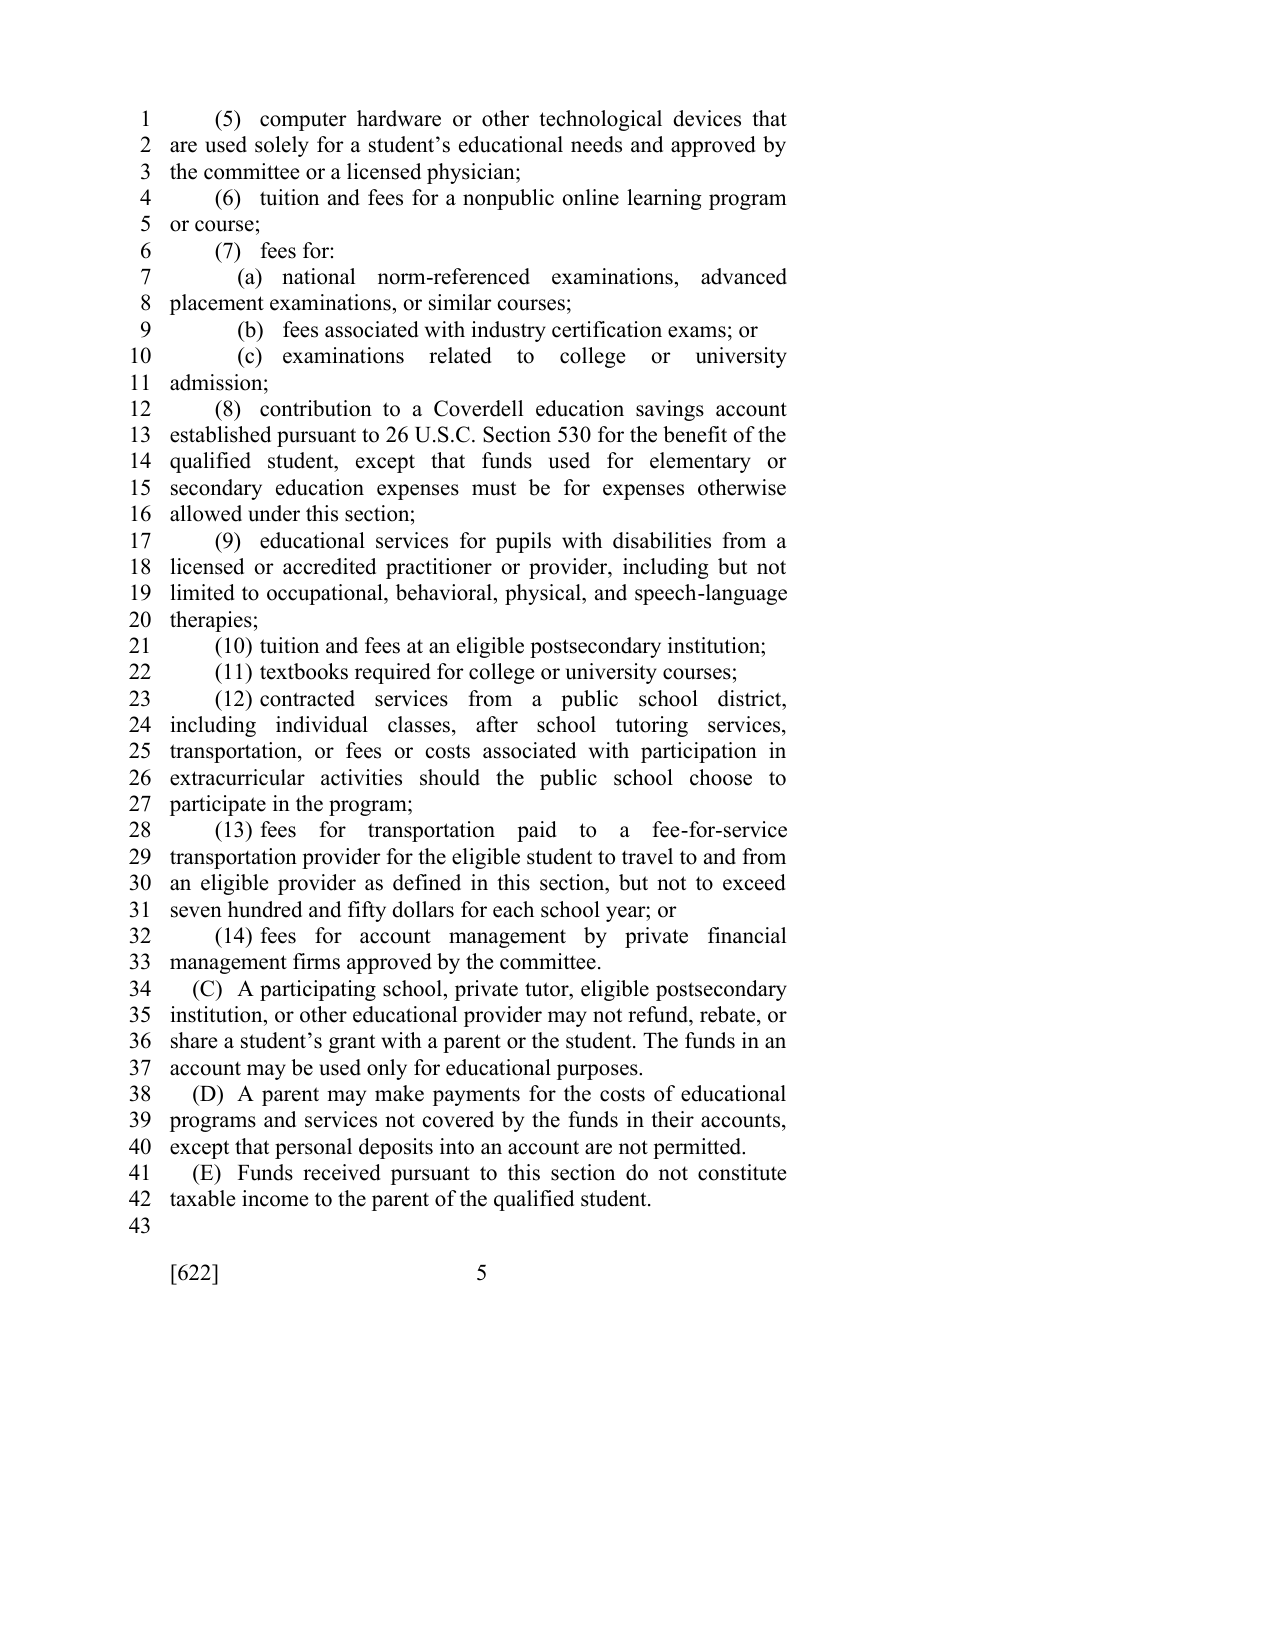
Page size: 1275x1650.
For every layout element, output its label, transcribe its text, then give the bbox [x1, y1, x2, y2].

text (7) fees for: [169, 237, 787, 263]
text (9) educational services for pupils with disabilities from a licensed or accredited practitioner or provider, including but not limited to occupational, behavioral, physical, and speech-language therapies; [169, 527, 787, 632]
text (c) examinations related to college or university admission; [169, 342, 787, 395]
text (D) A parent may make payments for the costs of educational programs and services not covered by the funds in their accounts, except that personal deposits into an account are not permitted. [169, 1080, 787, 1159]
text (8) contribution to a Coverdell education savings account established pursuant to 26 U.S.C. Section 530 for the benefit of the qualified student, except that funds used for elementary or secondary education expenses must be for expenses otherwise allowed under this section; [169, 395, 787, 527]
text (13) fees for transportation paid to a fee-for-service transportation provider for the eligible student to travel to and from an eligible provider as defined in this section, but not to exceed seven hundred and fifty dollars for each school year; or [169, 817, 787, 922]
text (11) textbooks required for college or university courses; [169, 658, 787, 685]
text (b) fees associated with industry certification exams; or [169, 316, 787, 342]
text (12) contracted services from a public school district, including individual classes, after school tutoring services, transportation, or fees or costs associated with participation in extracurricular activities should the public school choose to participate in the program; [169, 685, 787, 817]
text (C) A participating school, private tutor, eligible postsecondary institution, or other educational provider may not refund, rebate, or share a student’s grant with a parent or the student. The funds in an account may be used only for educational purposes. [169, 975, 787, 1080]
text (5) computer hardware or other technological devices that are used solely for a student’s educational needs and approved by the committee or a licensed physician; [169, 105, 787, 184]
text (a) national norm-referenced examinations, advanced placement examinations, or similar courses; [169, 263, 787, 316]
text (E) Funds received pursuant to this section do not constitute taxable income to the parent of the qualified student. [169, 1159, 787, 1212]
text (14) fees for account management by private financial management firms approved by the committee. [169, 922, 787, 975]
text (10) tuition and fees at an eligible postsecondary institution; [169, 632, 787, 658]
text (6) tuition and fees for a nonpublic online learning program or course; [169, 184, 787, 237]
